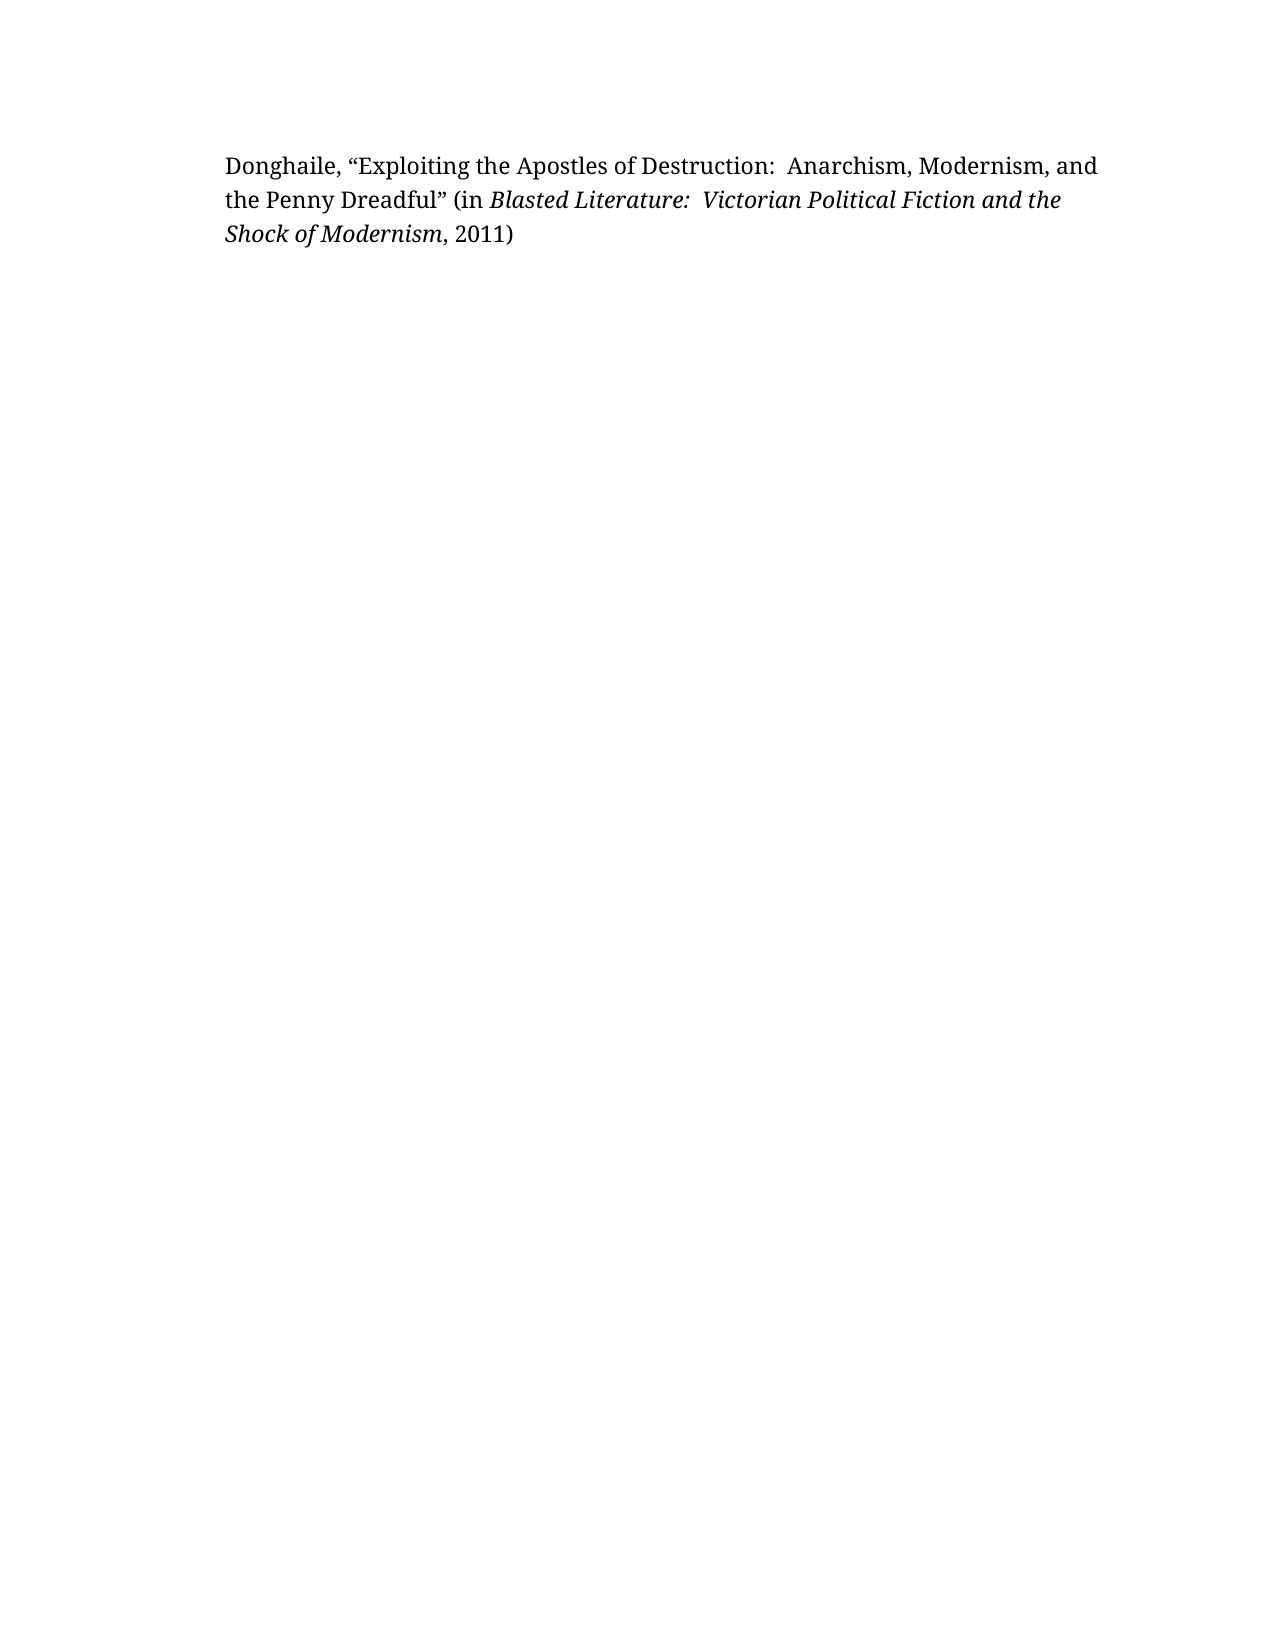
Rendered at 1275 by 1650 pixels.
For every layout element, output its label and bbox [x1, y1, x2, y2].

text [225, 150, 1125, 249]
